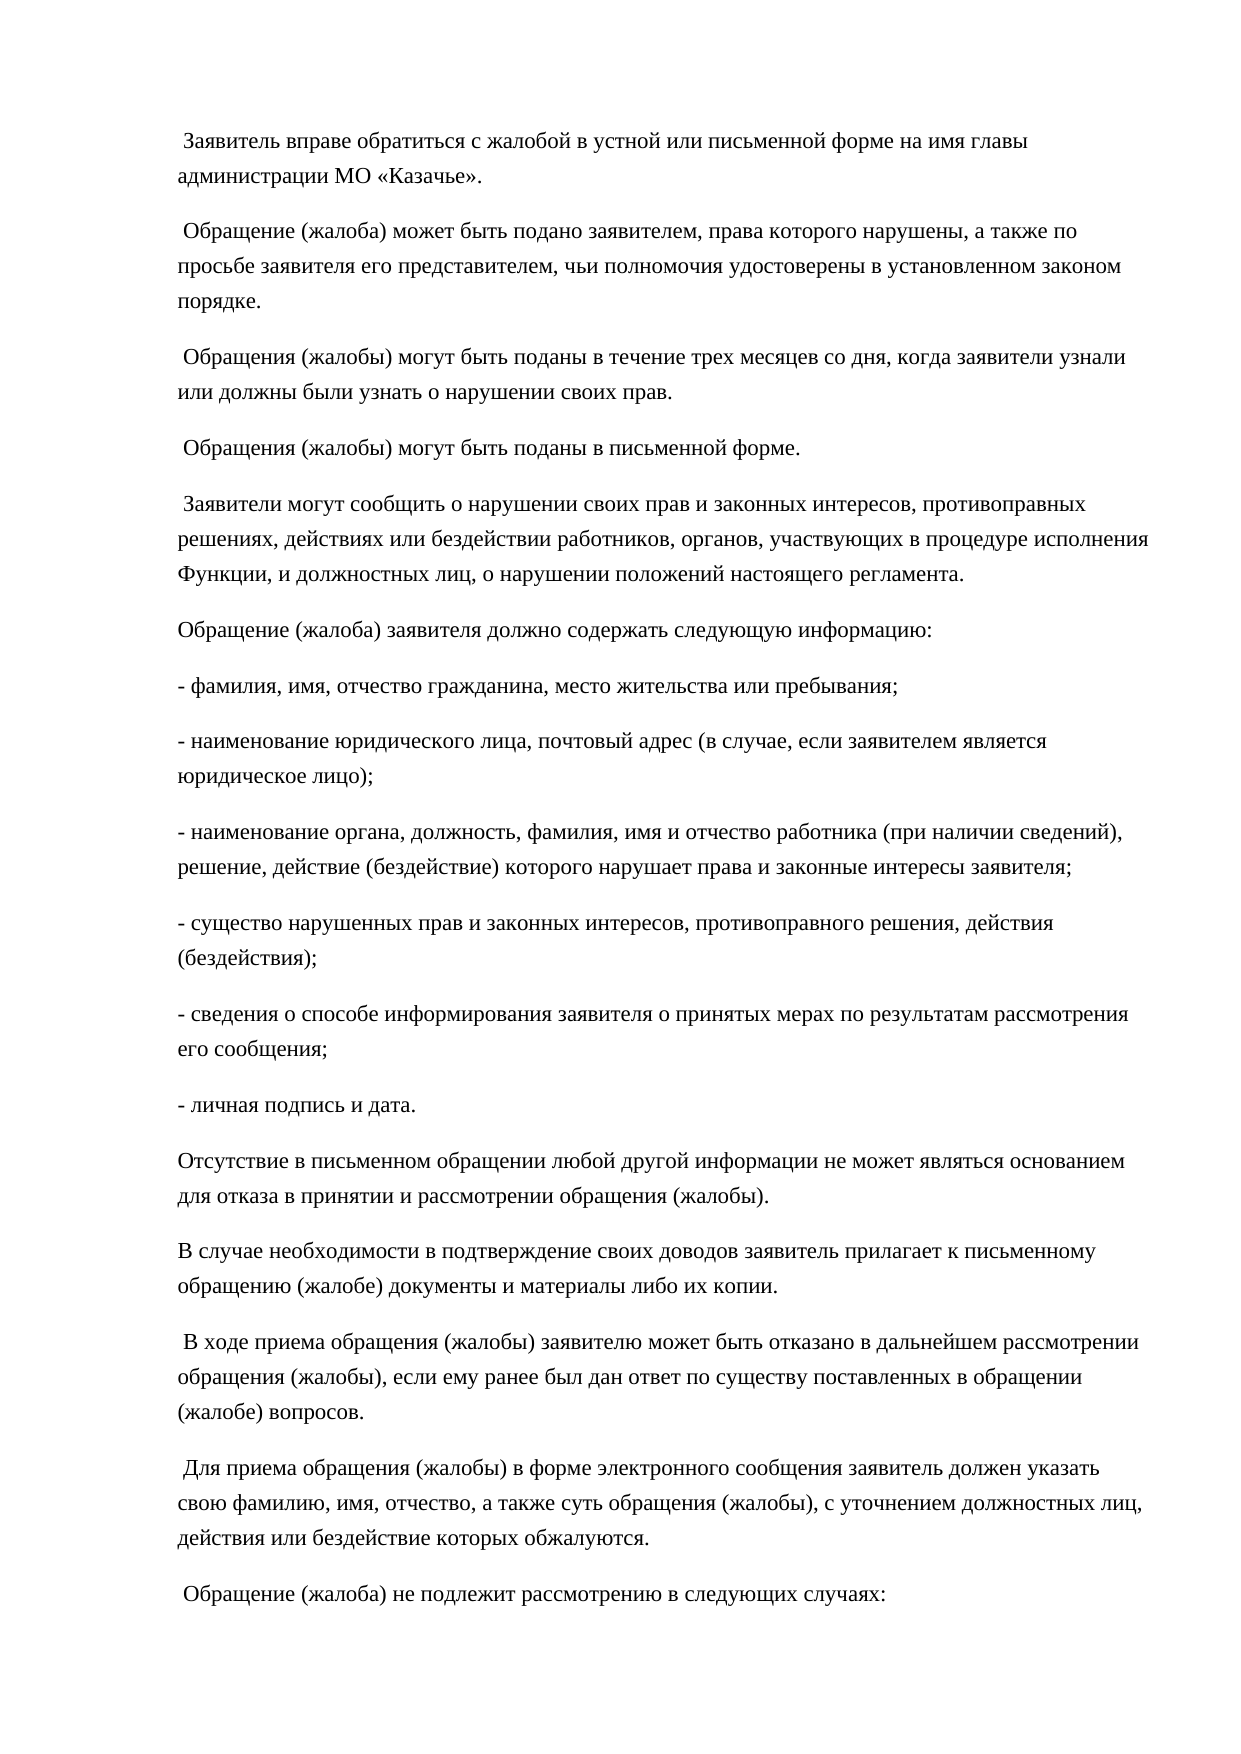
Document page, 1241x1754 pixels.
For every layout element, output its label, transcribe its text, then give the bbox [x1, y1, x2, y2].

text Обращение (жалоба) заявителя должно содержать следующую информацию: [177, 607, 1152, 642]
text Обращение (жалоба) не подлежит рассмотрению в следующих случаях: [177, 1571, 1152, 1606]
text В ходе приема обращения (жалобы) заявителю может быть отказано в дальнейшем рассмотрении обращения (жалобы), если ему ранее был дан ответ по существу поставленных в обращении (жалобе) вопросов. [177, 1320, 1152, 1425]
text - наименование юридического лица, почтовый адрес (в случае, если заявителем является юридическое лицо); [177, 719, 1152, 789]
text Отсутствие в письменном обращении любой другой информации не может являться основанием для отказа в принятии и рассмотрении обращения (жалобы). [177, 1138, 1152, 1208]
text - сведения о способе информирования заявителя о принятых мерах по результатам рассмотрения его сообщения; [177, 991, 1152, 1061]
text Заявители могут сообщить о нарушении своих прав и законных интересов, противоправных решениях, действиях или бездействии работников, органов, участвующих в процедуре исполнения Функции, и должностных лиц, о нарушении положений настоящего регламента. [177, 481, 1152, 586]
text Для приема обращения (жалобы) в форме электронного сообщения заявитель должен указать свою фамилию, имя, отчество, а также суть обращения (жалобы), с уточнением должностных лиц, действия или бездействие которых обжалуются. [177, 1446, 1152, 1551]
text Обращения (жалобы) могут быть поданы в письменной форме. [177, 426, 1152, 461]
text Обращения (жалобы) могут быть поданы в течение трех месяцев со дня, когда заявители узнали или должны были узнать о нарушении своих прав. [177, 335, 1152, 405]
text Заявитель вправе обратиться с жалобой в устной или письменной форме на имя главы администрации МО «Казачье». [177, 118, 1152, 188]
text Обращение (жалоба) может быть подано заявителем, права которого нарушены, а также по просьбе заявителя его представителем, чьи полномочия удостоверены в установленном законом порядке. [177, 209, 1152, 314]
text - существо нарушенных прав и законных интересов, противоправного решения, действия (бездействия); [177, 901, 1152, 971]
text - фамилия, имя, отчество гражданина, место жительства или пребывания; [177, 663, 1152, 698]
text - наименование органа, должность, фамилия, имя и отчество работника (при наличии сведений), решение, действие (бездействие) которого нарушает права и законные интересы заявителя; [177, 810, 1152, 880]
text В случае необходимости в подтверждение своих доводов заявитель прилагает к письменному обращению (жалобе) документы и материалы либо их копии. [177, 1229, 1152, 1299]
text - личная подпись и дата. [177, 1082, 1152, 1117]
